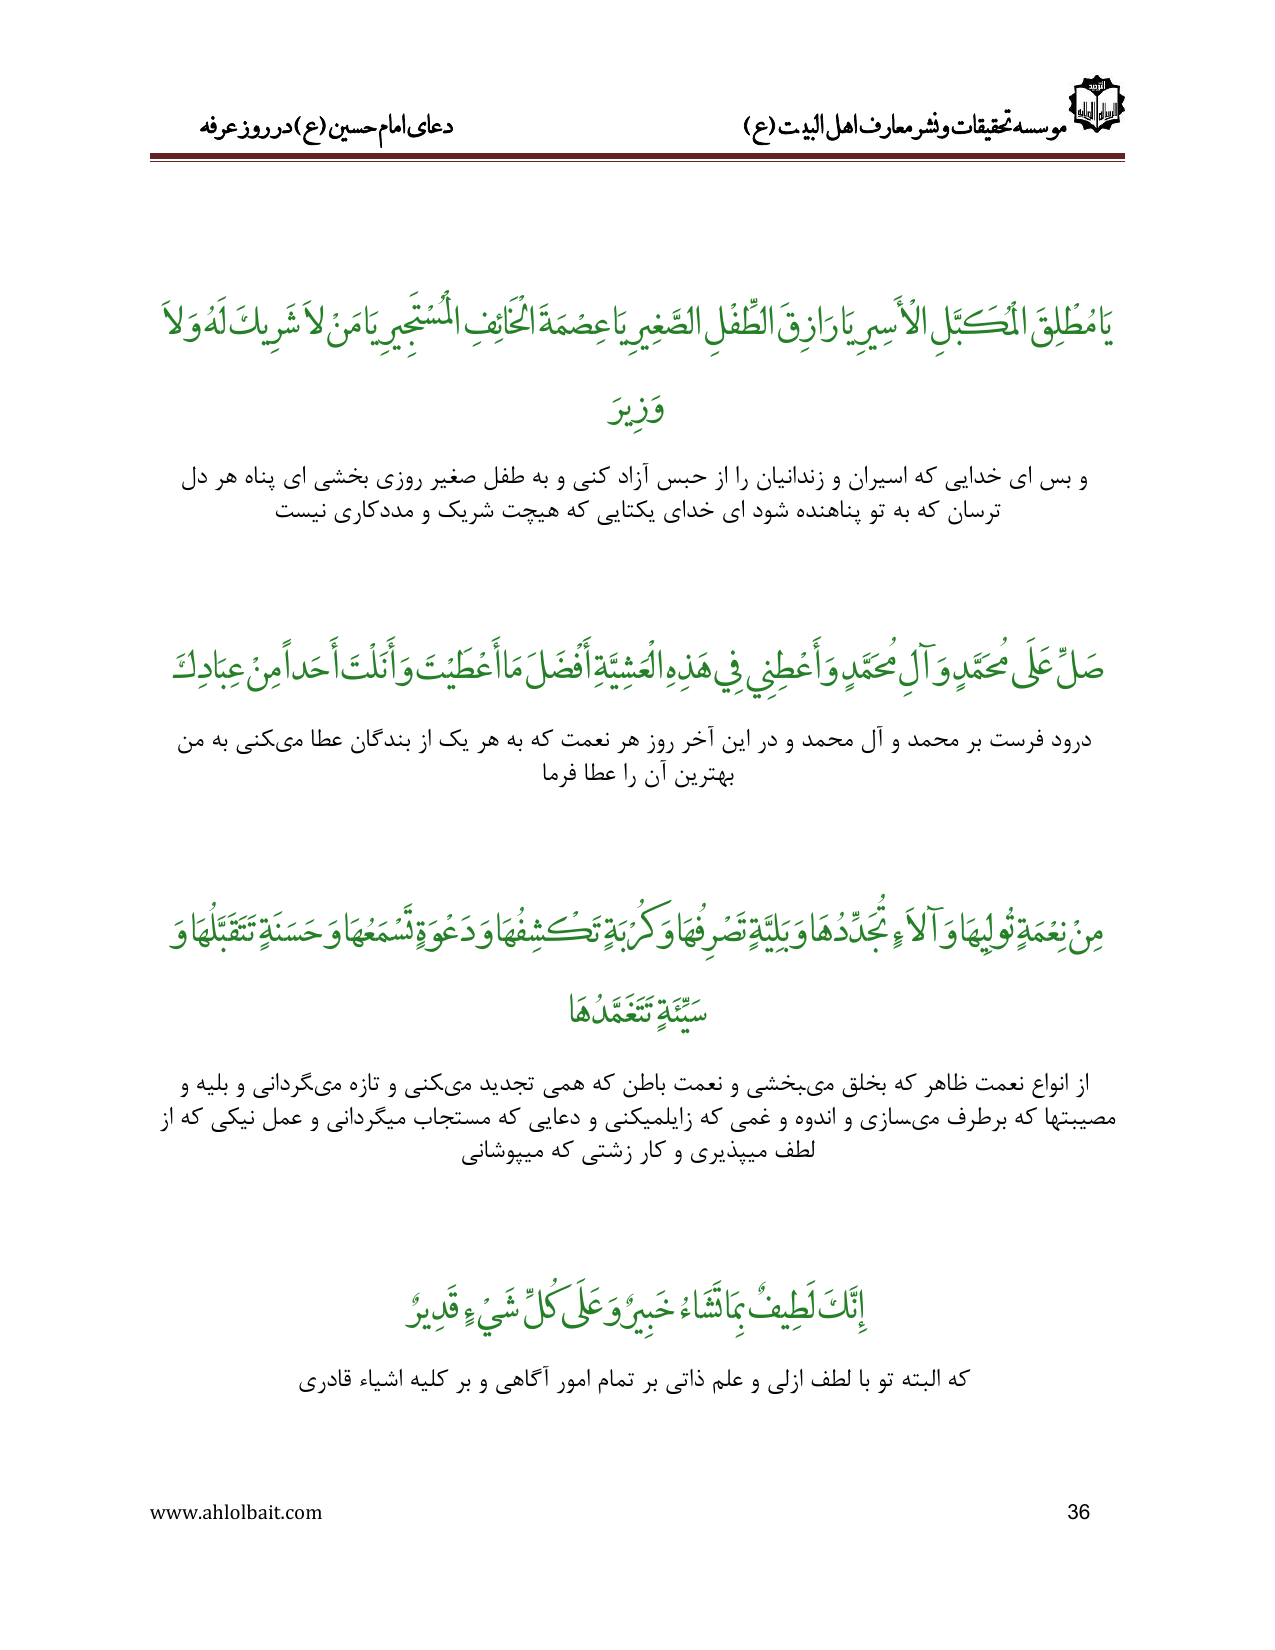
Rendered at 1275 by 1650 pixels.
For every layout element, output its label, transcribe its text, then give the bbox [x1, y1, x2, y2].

text يَا مُطْلِقَ الْمُكَبَّلِ الْأَسِيرِ يَا رَازِقَ الطِّفْلِ الصَّغِيرِ يَا عِصْمَةَ الْخَائِفِ الْمُسْتَجِيرِ يَا مَنْ لاَ شَرِيكَ لَهُ وَ لاَ وَزِيرَ [150, 294, 1125, 446]
text و بس اى خدايى كه اسيران و زندانيان را از حبس آزاد كنى و به طفل صغير روزى بخشى اى پناه هر دل ترسان كه به تو پناهنده شود اى خداى يكتايى كه هيچت شريك و مددكارى نيست [150, 457, 1125, 527]
picture [1068, 75, 1125, 133]
text درود فرست بر محمد و آل محمد و در اين آخر روز هر نعمت كه به هر يك از بندگان عطا مى‏كنى به من بهترين آن را عطا فرما [150, 719, 1125, 790]
text إِنَّكَ لَطِيفٌ بِمَا تَشَاءُ خَبِيرٌ وَ عَلَى كُلِّ شَيْ‏ءٍ قَدِيرٌ [150, 1197, 1125, 1349]
text از انواع نعمت ظاهر كه بخلق مى‏بخشى و نعمت باطن كه همى تجديد مى‏كنى و تازه مى‏گردانى و بليه و مصيبتها كه برطرف مى‏سازى و اندوه و غمى كه زايل‏ميكنى و دعايى كه مستجاب ميگردانى و عمل نيكى كه از لطف ميپذيرى و كار زشتى كه ميپوشانى [150, 1063, 1125, 1168]
text صَلِّ عَلَى مُحَمَّدٍ وَ آلِ مُحَمَّدٍ وَ أَعْطِنِي فِي هَذِهِ الْعَشِيَّةِ أَفْضَلَ مَا أَعْطَيْتَ وَ أَنَلْتَ أَحَداً مِنْ عِبَادِكَ‏ [150, 557, 1125, 709]
text مِنْ نِعْمَةٍ تُولِيهَا وَ آلاَءٍ تُجَدِّدُهَا وَ بَلِيَّةٍ تَصْرِفُهَا وَ كُرْبَةٍ تَكْشِفُهَا وَ دَعْوَةٍ تَسْمَعُهَا وَ حَسَنَةٍ تَتَقَبَّلُهَا وَ سَيِّئَةٍ تَتَغَمَّدُهَا [150, 819, 1125, 1053]
text كه البته تو با لطف ازلى و علم ذاتى بر تمام امور آگاهى و بر كليه اشياء قادرى [150, 1359, 1125, 1397]
